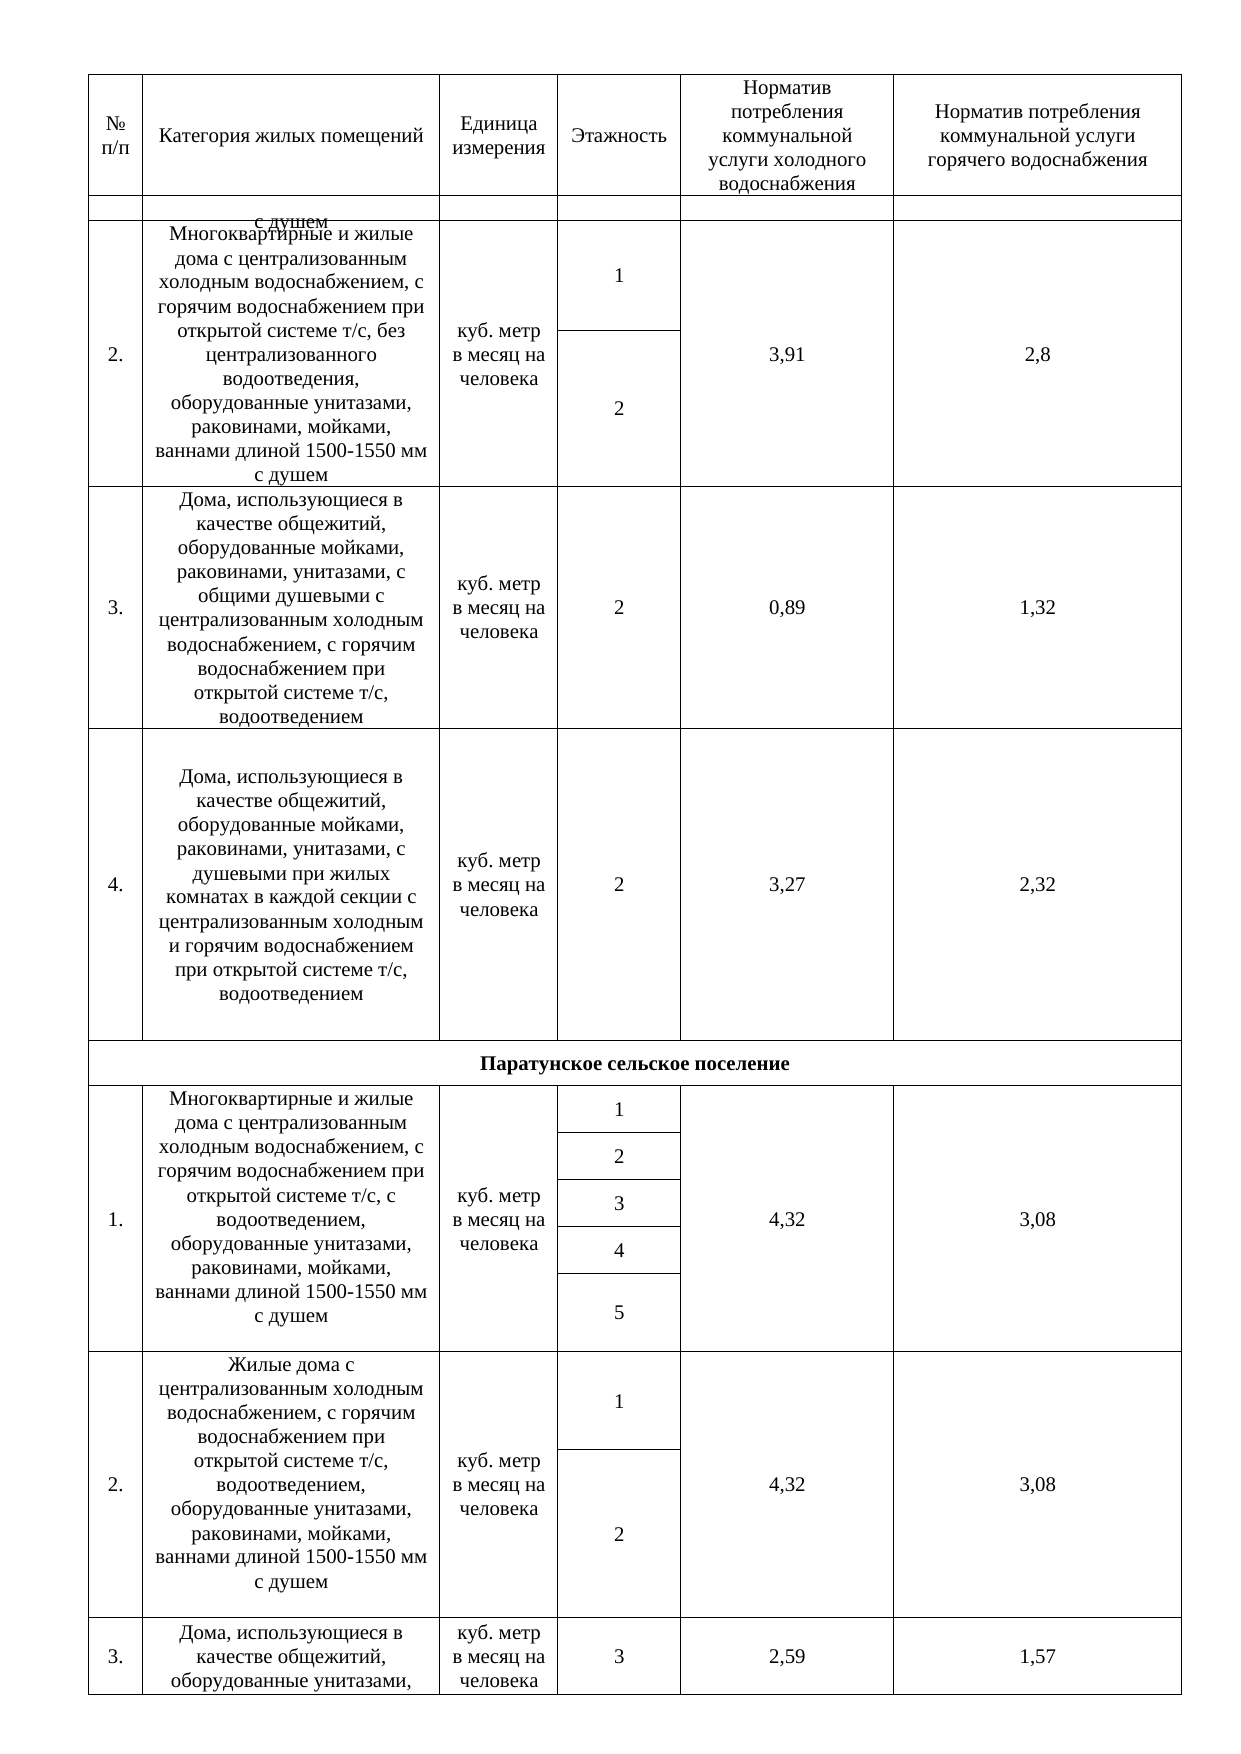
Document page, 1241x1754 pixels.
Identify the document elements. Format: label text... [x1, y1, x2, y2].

table_cell 2 [558, 1450, 680, 1617]
table_cell куб. метр в месяц на человека [440, 1618, 557, 1694]
table_header Единица измерения [440, 75, 557, 195]
table_cell 3 [558, 1618, 680, 1694]
table_cell 3 [558, 1180, 680, 1226]
table_cell 2 [558, 487, 680, 728]
table_cell 3. [89, 487, 142, 728]
table_cell 5 [558, 1274, 680, 1351]
table_cell Жилые дома с централизованным холодным водоснабжением, с горячим водоснабжением при открытой системе т/с, водоотведением, оборудованные унитазами, раковинами, мойками, ваннами длиной 1500-1550 мм с душем [143, 1352, 439, 1617]
table_header Этажность [558, 75, 680, 195]
table_header № п/п [89, 75, 142, 195]
table_cell 2,59 [681, 1618, 893, 1694]
table_cell 4. [89, 729, 142, 1040]
table_cell 1 [558, 1086, 680, 1132]
table_cell 2 [558, 331, 680, 486]
table_cell 2,8 [894, 221, 1181, 486]
table_cell 1,32 [894, 487, 1181, 728]
table_cell 2 [558, 729, 680, 1040]
table_cell 2. [89, 221, 142, 486]
table_cell 0,89 [681, 487, 893, 728]
table_cell Дома, использующиеся в качестве общежитий, оборудованные мойками, раковинами, унитазами, с общими душевыми с централизованным холодным водоснабжением, с горячим водоснабжением при открытой системе т/с, водоотведением [143, 487, 439, 728]
table_header Категория жилых помещений [143, 75, 439, 195]
table_cell 5 [558, 196, 680, 220]
table_cell 2. [89, 1352, 142, 1617]
table_header Норматив потребления коммунальной услуги горячего водоснабжения [894, 75, 1181, 195]
table_cell 1 [558, 221, 680, 330]
table_cell куб. метр в месяц на человека [440, 1352, 557, 1617]
table_cell 3,91 [681, 221, 893, 486]
table_cell 3,08 [894, 1352, 1181, 1617]
table_cell куб. метр в месяц на человека [440, 729, 557, 1040]
table_cell 2,32 [894, 729, 1181, 1040]
table_cell Многоквартирные и жилые дома с централизованным холодным водоснабжением, с горячим водоснабжением при открытой системе т/с, без централизованного водоотведения, оборудованные унитазами, раковинами, мойками, ваннами длиной 1500-1550 мм с душем [143, 221, 439, 486]
table_cell 2 [558, 1133, 680, 1179]
table_cell Многоквартирные и жилые дома с централизованным холодным водоснабжением, с горячим водоснабжением при открытой системе т/с, с водоотведением, оборудованные унитазами, раковинами, мойками, ваннами длиной 1500-1550 мм с душем [143, 1086, 439, 1351]
table_cell Паратунское сельское поселение [89, 1041, 1181, 1085]
table_cell куб. метр в месяц на человека [440, 221, 557, 486]
table_cell 3,08 [894, 1086, 1181, 1351]
table_cell 3,27 [681, 729, 893, 1040]
table_cell 3. [89, 1618, 142, 1694]
table_cell куб. метр в месяц на человека [440, 487, 557, 728]
table_header Норматив потребления коммунальной услуги холодного водоснабжения [681, 75, 893, 195]
table_cell 4 [558, 1227, 680, 1273]
table_cell 4,32 [681, 1352, 893, 1617]
table_cell куб. метр в месяц на человека [440, 1086, 557, 1351]
table_cell 1,57 [894, 1618, 1181, 1694]
table_cell 1 [558, 1352, 680, 1449]
table_cell 1. [89, 1086, 142, 1351]
table_cell 4,32 [681, 1086, 893, 1351]
table_cell Дома, использующиеся в качестве общежитий, оборудованные мойками, раковинами, унитазами, с душевыми при жилых комнатах в каждой секции с централизованным холодным и горячим водоснабжением при открытой системе т/с, водоотведением [143, 729, 439, 1040]
